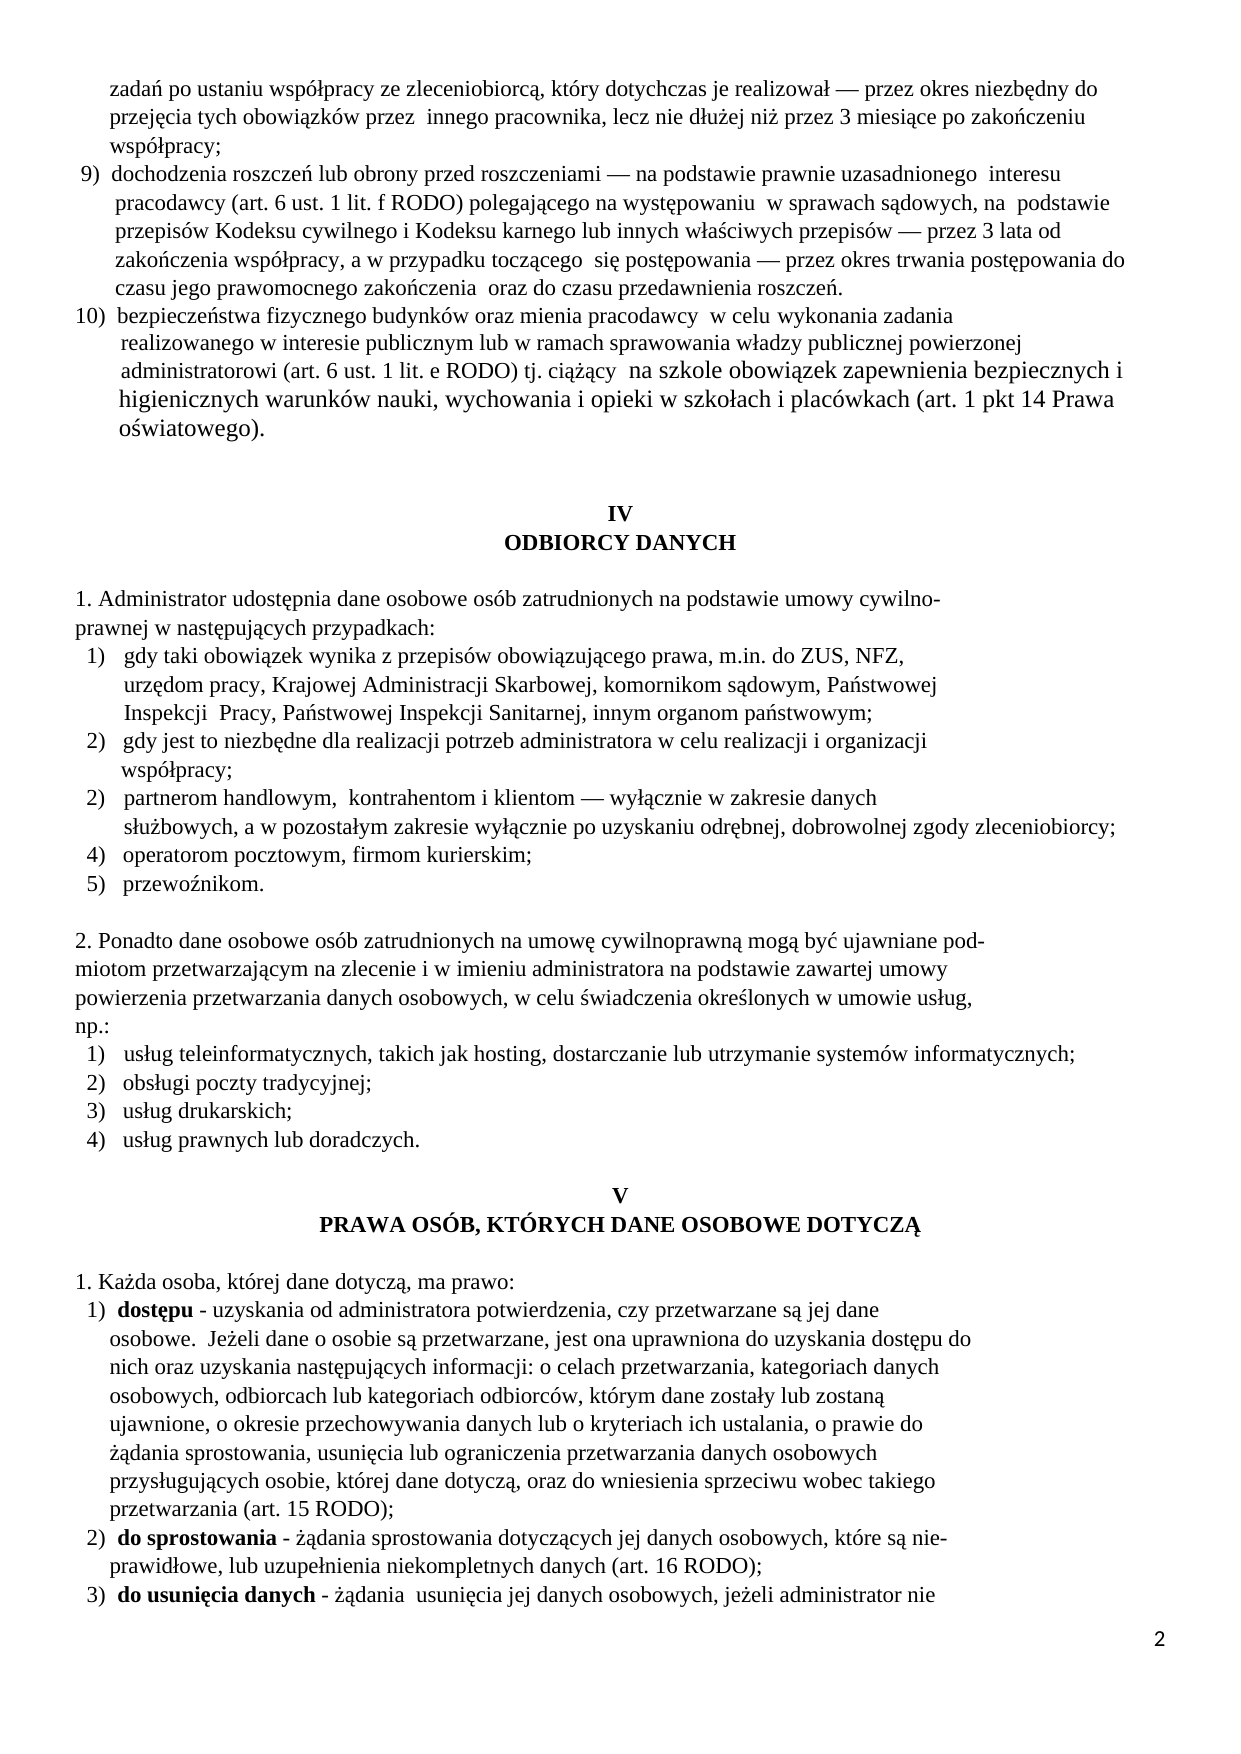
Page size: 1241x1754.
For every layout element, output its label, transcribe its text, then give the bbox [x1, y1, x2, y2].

text powierzenia przetwarzania danych osobowych, w celu świadczenia określonych w umowie usług, [75, 983, 1165, 1010]
text 1) dostępu - uzyskania od administratora potwierdzenia, czy przetwarzane są jej dane [75, 1296, 1165, 1323]
text 4) operatorom pocztowym, firmom kurierskim; [75, 841, 1165, 868]
text przysługujących osobie, której dane dotyczą, oraz do wniesienia sprzeciwu wobec takiego [75, 1467, 1165, 1493]
text przepisów Kodeksu cywilnego i Kodeksu karnego lub innych właściwych przepisów — przez 3 lata od [75, 217, 1165, 243]
list Inspekcji Pracy, Państwowej Inspekcji Sanitarnej, innym organom państwowym; [123, 699, 1165, 726]
list gdy taki obowiązek wynika z przepisów obowiązującego prawa, m.in. do ZUS, NFZ, [86, 642, 1165, 669]
text higienicznych warunków nauki, wychowania i opieki w szkołach i placówkach (art. 1 pkt 14 Prawa [75, 384, 1165, 413]
text 9) dochodzenia roszczeń lub obrony przed roszczeniami — na podstawie prawnie uzasadnionego interesu [75, 160, 1165, 187]
text przetwarzania (art. 15 RODO); [75, 1495, 1165, 1522]
text administratorowi (art. 6 ust. 1 lit. e RODO) tj. ciążący na szkole obowiązek zapewnienia bezpiecznych i [75, 355, 1165, 384]
list usług teleinformatycznych, takich jak hosting, dostarczanie lub utrzymanie systemów informatycznych; [86, 1040, 1165, 1067]
text V [75, 1183, 1165, 1209]
text nich oraz uzyskania następujących informacji: o celach przetwarzania, kategoriach danych [75, 1353, 1165, 1379]
text prawnej w następujących przypadkach: [75, 614, 1165, 640]
text np.: [75, 1012, 1165, 1038]
text realizowanego w interesie publicznym lub w ramach sprawowania władzy publicznej powierzonej [75, 329, 1165, 355]
text 2) gdy jest to niezbędne dla realizacji potrzeb administratora w celu realizacji i organizacji [75, 728, 1165, 754]
text oświatowego). [75, 413, 1165, 441]
text 2) obsługi poczty tradycyjnej; [75, 1069, 1165, 1095]
text 10) bezpieczeństwa fizycznego budynków oraz mienia pracodawcy w celu wykonania zadania [75, 302, 1165, 329]
text osobowych, odbiorcach lub kategoriach odbiorców, którym dane zostały lub zostaną [75, 1382, 1165, 1408]
text 4) usług prawnych lub doradczych. [75, 1126, 1165, 1152]
text zakończenia współpracy, a w przypadku toczącego się postępowania — przez okres trwania postępowania do [75, 246, 1165, 272]
text współpracy; [75, 132, 1165, 158]
text ujawnione, o okresie przechowywania danych lub o kryteriach ich ustalania, o prawie do [75, 1410, 1165, 1436]
text pracodawcy (art. 6 ust. 1 lit. f RODO) polegającego na występowaniu w sprawach sądowych, na podstawie [75, 189, 1165, 215]
text zadań po ustaniu współpracy ze zleceniobiorcą, który dotychczas je realizował — przez okres niezbędny do [75, 75, 1165, 101]
text IV [75, 500, 1165, 526]
text 2) do sprostowania - żądania sprostowania dotyczących jej danych osobowych, które są nie- [75, 1524, 1165, 1550]
text 2. Ponadto dane osobowe osób zatrudnionych na umowę cywilnoprawną mogą być ujawniane pod- [75, 927, 1165, 953]
list partnerom handlowym, kontrahentom i klientom — wyłącznie w zakresie danych [86, 784, 1165, 811]
text 5) przewoźnikom. [75, 870, 1165, 896]
text ODBIORCY DANYCH [75, 528, 1165, 555]
text czasu jego prawomocnego zakończenia oraz do czasu przedawnienia roszczeń. [75, 274, 1165, 300]
text 3) do usunięcia danych - żądania usunięcia jej danych osobowych, jeżeli administrator nie [75, 1581, 1165, 1607]
text osobowe. Jeżeli dane o osobie są przetwarzane, jest ona uprawniona do uzyskania dostępu do [75, 1325, 1165, 1351]
text PRAWA OSÓB, KTÓRYCH DANE OSOBOWE DOTYCZĄ [75, 1211, 1165, 1237]
text 1. Każda osoba, której dane dotyczą, ma prawo: [75, 1268, 1165, 1294]
text żądania sprostowania, usunięcia lub ograniczenia przetwarzania danych osobowych [75, 1438, 1165, 1465]
text miotom przetwarzającym na zlecenie i w imieniu administratora na podstawie zawartej umowy [75, 955, 1165, 981]
text przejęcia tych obowiązków przez innego pracownika, lecz nie dłużej niż przez 3 miesiące po zakończeniu [75, 103, 1165, 130]
list służbowych, a w pozostałym zakresie wyłącznie po uzyskaniu odrębnej, dobrowolnej zgody zleceniobiorcy; [123, 813, 1165, 839]
text 1. Administrator udostępnia dane osobowe osób zatrudnionych na podstawie umowy cywilno- [75, 585, 1165, 612]
text 3) usług drukarskich; [75, 1097, 1165, 1124]
list urzędom pracy, Krajowej Administracji Skarbowej, komornikom sądowym, Państwowej [123, 671, 1165, 697]
text współpracy; [75, 756, 1165, 782]
text prawidłowe, lub uzupełnienia niekompletnych danych (art. 16 RODO); [75, 1552, 1165, 1579]
